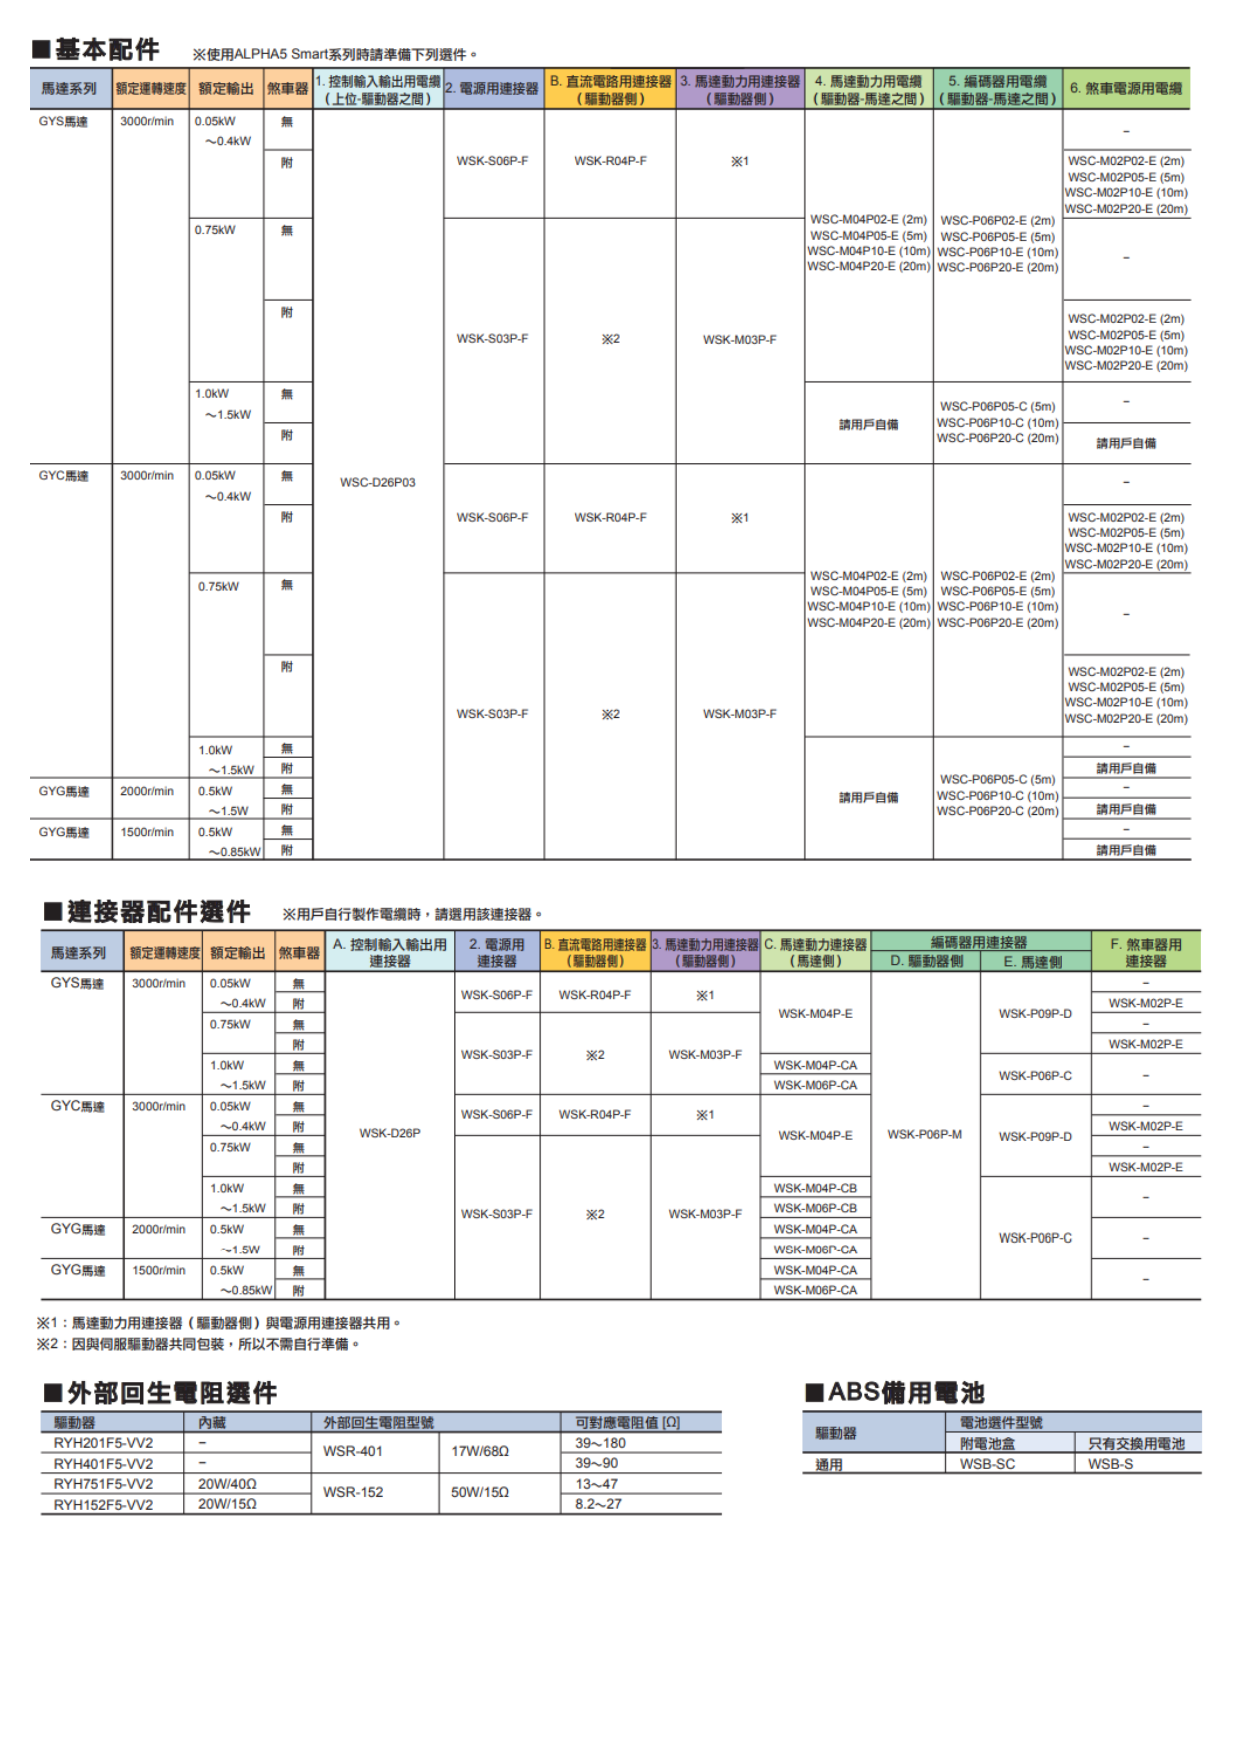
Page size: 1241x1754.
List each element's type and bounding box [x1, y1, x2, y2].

picture [30, 33, 1208, 876]
picture [30, 895, 1208, 1524]
